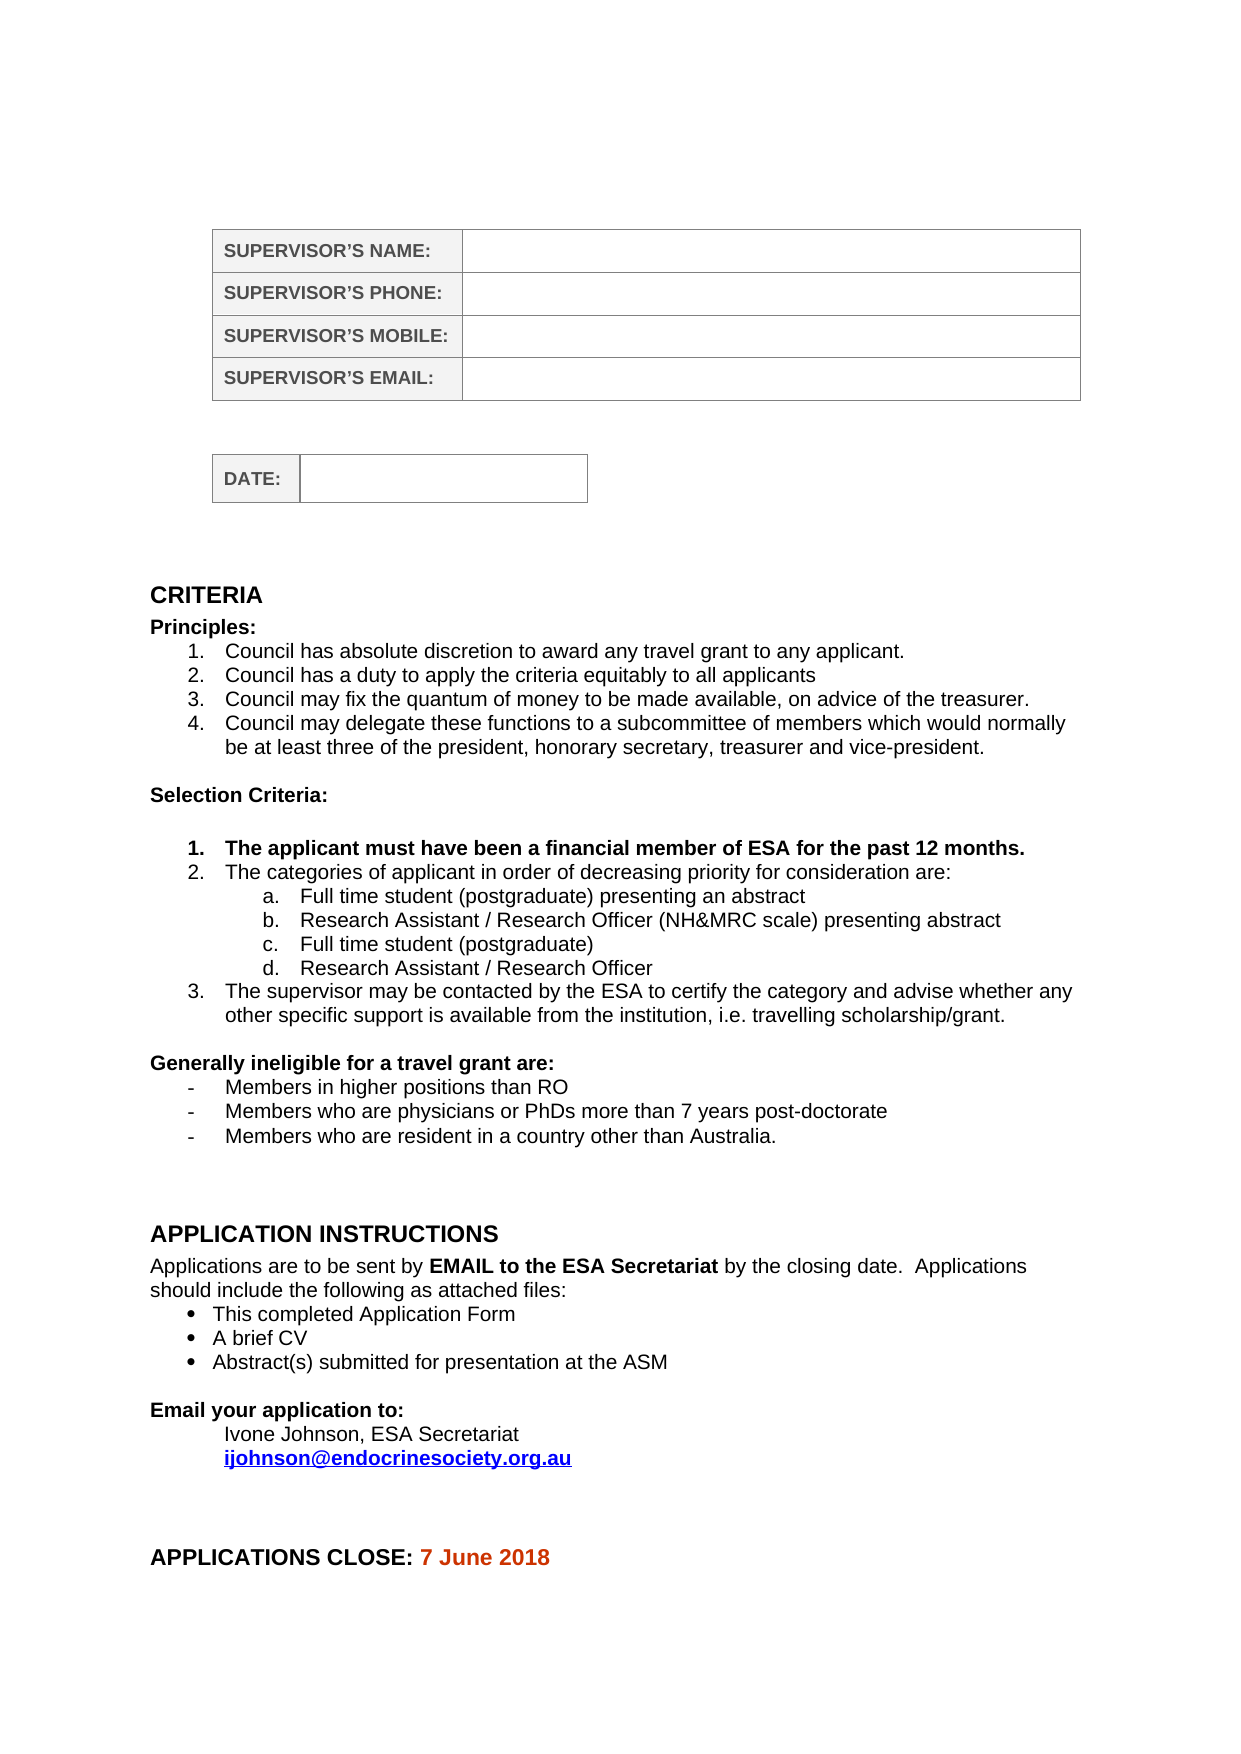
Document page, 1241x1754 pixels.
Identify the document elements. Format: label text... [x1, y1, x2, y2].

table_header DATE: [213, 455, 299, 502]
list The supervisor may be contacted by the ESA to certify the category and advise whether any other specific support is available from the institution, i.e. travelling scholarship/grant. [187, 979, 1090, 1027]
list The categories of applicant in order of decreasing priority for consideration are: [187, 859, 1090, 883]
text APPLICATION INSTRUCTIONS [150, 1219, 1090, 1247]
table_cell [463, 273, 1080, 314]
list Council has a duty to apply the criteria equitably to all applicants [187, 663, 1090, 687]
list Members who are resident in a country other than . [187, 1123, 1090, 1148]
list Research Assistant / Research Officer (NH&MRC scale) presenting abstract [262, 907, 1090, 931]
text Email your application to: [150, 1397, 1090, 1421]
text Ivone Johnson, ESA Secretariat [150, 1421, 1090, 1445]
list Full time student (postgraduate) [262, 931, 1090, 955]
text APPLICATIONS CLOSE: 7 June 2018 [150, 1544, 1090, 1570]
list Members who are physicians or PhDs more than 7 years post-doctorate [187, 1099, 1090, 1123]
table_cell SUPERVISOR’S : [213, 316, 462, 357]
text Principles: [150, 615, 1090, 639]
text Selection Criteria: [150, 782, 1090, 806]
table_header [463, 230, 1080, 272]
table_cell SUPERVISOR’S EMAIL: [213, 358, 462, 400]
text ijohnson@endocrinesociety.org.au [150, 1445, 1090, 1469]
list Council has absolute discretion to award any travel grant to any applicant. [187, 639, 1090, 663]
table_cell [463, 316, 1080, 357]
subtitle CRITERIA [150, 581, 1090, 608]
list The applicant must have been a financial member of ESA for the past 12 months. [187, 836, 1090, 859]
table_cell SUPERVISOR’S PHONE: [213, 273, 462, 314]
list Research Assistant / Research Officer [262, 955, 1090, 979]
table_header [301, 455, 587, 502]
table_header SUPERVISOR’S NAME: [213, 230, 462, 272]
list Council may fix the quantum of money to be made available, on advice of the treasurer. [187, 687, 1090, 711]
text Generally ineligible for a travel grant are: [150, 1051, 1090, 1075]
list Abstract(s) submitted for presentation at the ASM [187, 1349, 1090, 1373]
list This completed Application Form [187, 1301, 1090, 1325]
list A brief CV [187, 1325, 1090, 1349]
list Council may delegate these functions to a subcommittee of members which would normally be at least three of the president, honorary secretary, treasurer and vice-president. [187, 711, 1090, 758]
list Full time student (postgraduate) presenting an abstract [262, 883, 1090, 907]
text Applications are to be sent by EMAIL to the ESA Secretariat by the closing date. Applications should include the following as attached files: [150, 1253, 1090, 1301]
list Members in higher positions than RO [187, 1075, 1090, 1099]
table_cell [463, 358, 1080, 400]
